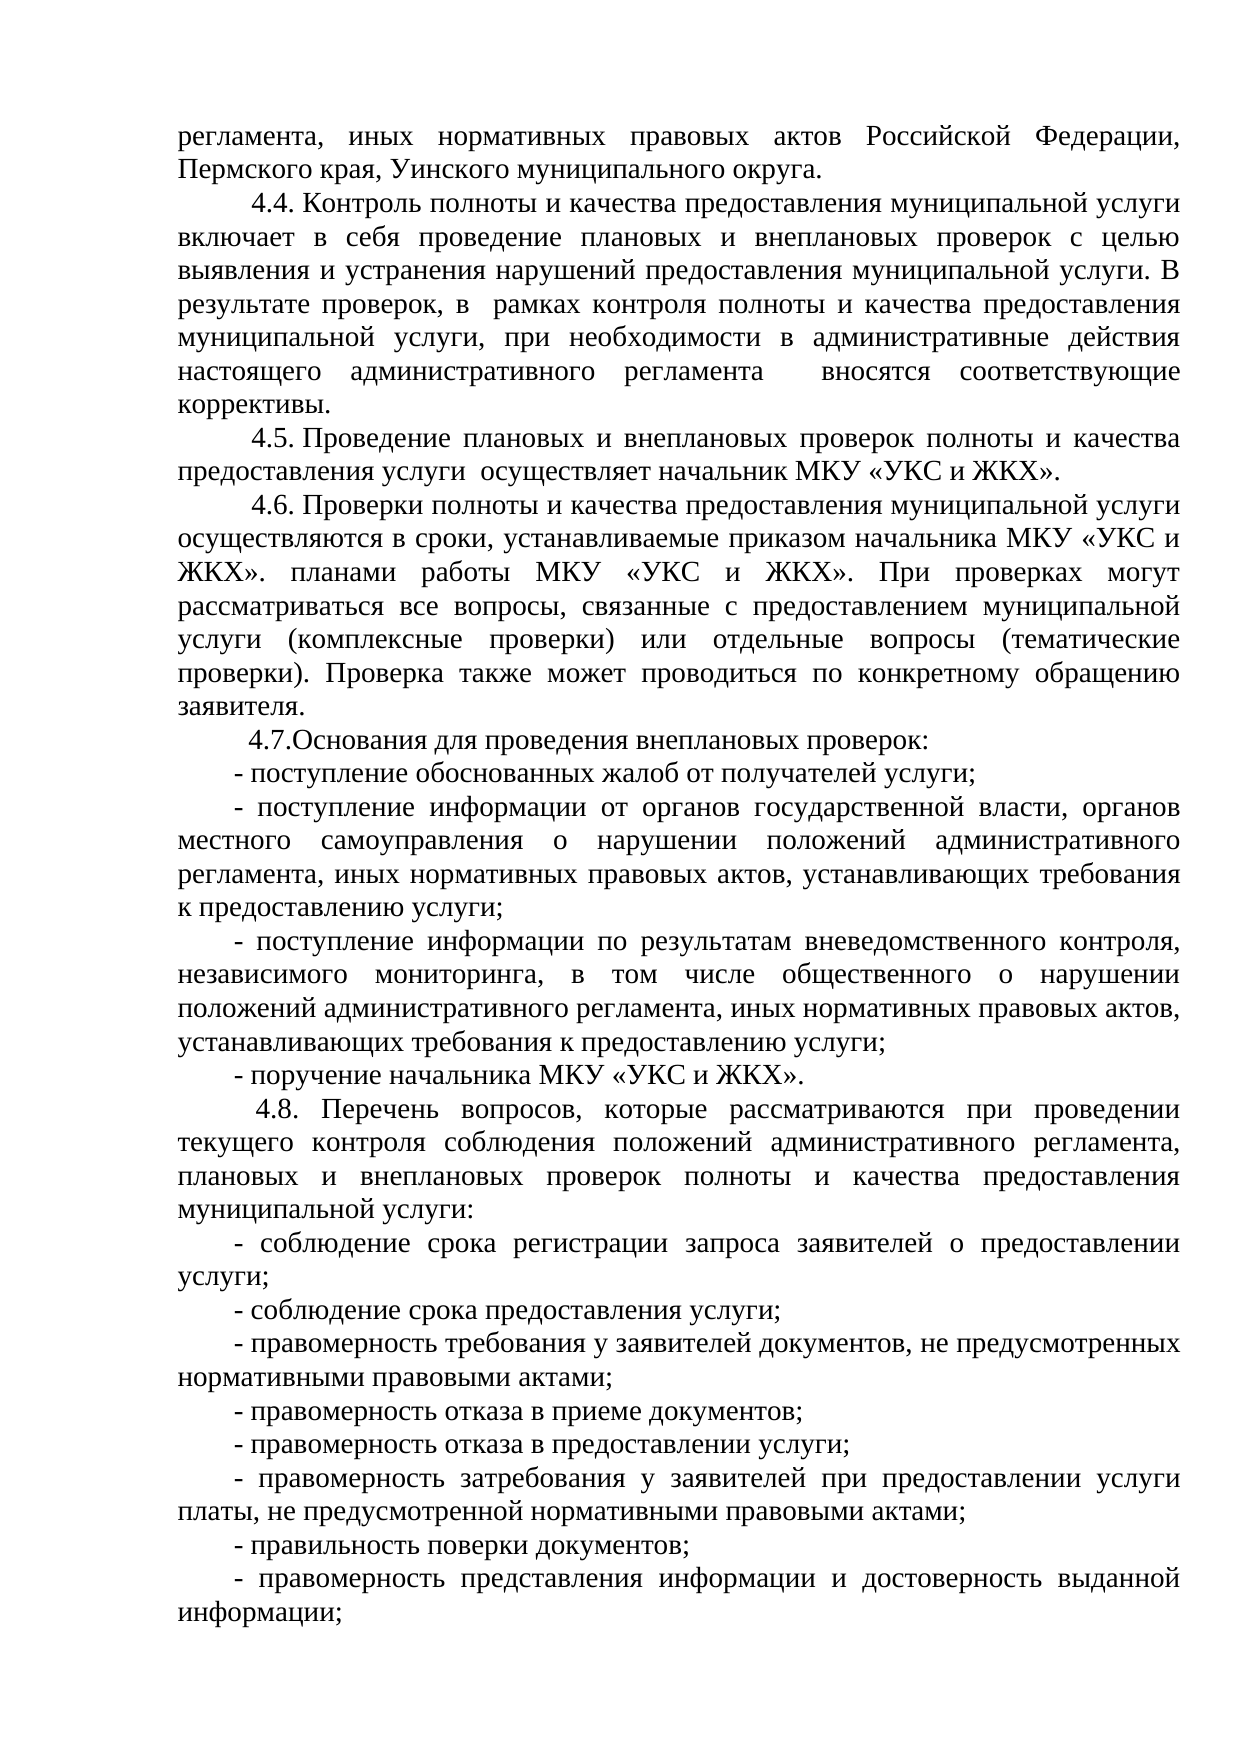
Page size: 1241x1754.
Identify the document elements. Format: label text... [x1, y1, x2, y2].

text - правомерность требования у заявителей документов, не предусмотренных нормативными правовыми актами; [177, 1326, 1181, 1393]
text - правомерность затребования у заявителей при предоставлении услуги платы, не предусмотренной нормативными правовыми актами; [177, 1460, 1181, 1527]
text 4.8. Перечень вопросов, которые рассматриваются при проведении текущего контроля соблюдения положений административного регламента, плановых и внеплановых проверок полноты и качества предоставления муниципальной услуги: [177, 1091, 1181, 1225]
text - поручение начальника МКУ «УКС и ЖКХ». [177, 1057, 1181, 1091]
text 4.4. Контроль полноты и качества предоставления муниципальной услуги включает в себя проведение плановых и внеплановых проверок с целью выявления и устранения нарушений предоставления муниципальной услуги. В результате проверок, в рамках контроля полноты и качества предоставления муниципальной услуги, при необходимости в административные действия настоящего административного регламента вносятся соответствующие коррективы. [177, 185, 1181, 420]
text 4.5. Проведение плановых и внеплановых проверок полноты и качества предоставления услуги осуществляет начальник МКУ «УКС и ЖКХ». [177, 420, 1181, 487]
text - правомерность отказа в предоставлении услуги; [177, 1426, 1181, 1460]
text 4.7.Основания для проведения внеплановых проверок: [177, 722, 1181, 755]
text - соблюдение срока предоставления услуги; [177, 1292, 1181, 1326]
text - соблюдение срока регистрации запроса заявителей о предоставлении услуги; [177, 1225, 1181, 1292]
text - правомерность представления информации и достоверность выданной информации; [177, 1560, 1181, 1627]
text - правильность поверки документов; [177, 1527, 1181, 1560]
text 4.6. Проверки полноты и качества предоставления муниципальной услуги осуществляются в сроки, устанавливаемые приказом начальника МКУ «УКС и ЖКХ». планами работы МКУ «УКС и ЖКХ». При проверках могут рассматриваться все вопросы, связанные с предоставлением муниципальной услуги (комплексные проверки) или отдельные вопросы (тематические проверки). Проверка также может проводиться по конкретному обращению заявителя. [177, 487, 1181, 722]
text - поступление информации от органов государственной власти, органов местного самоуправления о нарушении положений административного регламента, иных нормативных правовых актов, устанавливающих требования к предоставлению услуги; [177, 789, 1181, 923]
text - поступление информации по результатам вневедомственного контроля, независимого мониторинга, в том числе общественного о нарушении положений административного регламента, иных нормативных правовых актов, устанавливающих требования к предоставлению услуги; [177, 923, 1181, 1057]
text - правомерность отказа в приеме документов; [177, 1393, 1181, 1426]
text - поступление обоснованных жалоб от получателей услуги; [177, 755, 1181, 789]
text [177, 118, 1181, 185]
